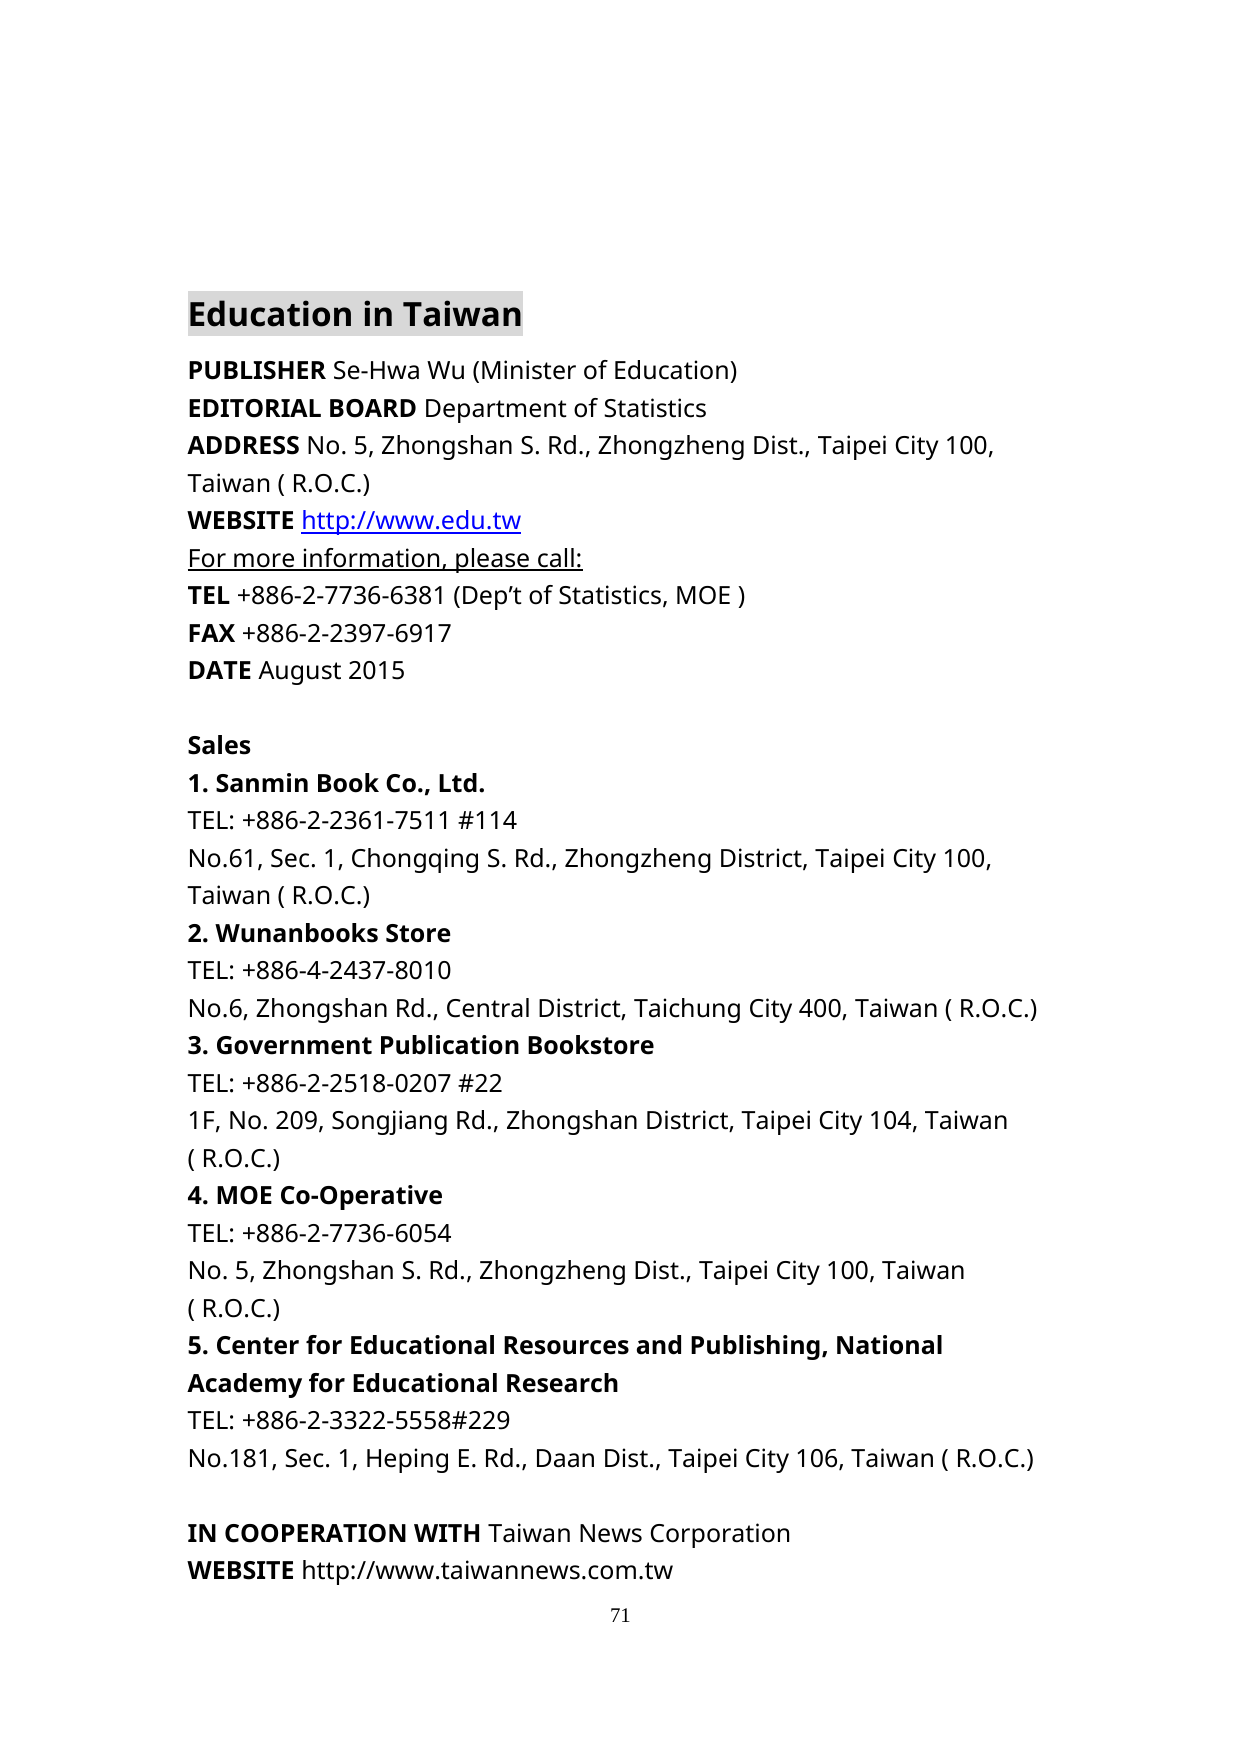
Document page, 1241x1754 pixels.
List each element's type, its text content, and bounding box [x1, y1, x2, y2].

text IN COOPERATION WITH Taiwan News Corporation [187, 1514, 1053, 1551]
text No.61, Sec. 1, Chongqing S. Rd., Zhongzheng District, Taipei City 100, Taiwan ( R.O.C.) [187, 839, 1053, 914]
text WEBSITE http://www.edu.tw [187, 501, 1053, 539]
text 4. MOE Co-Operative [187, 1176, 1053, 1214]
text TEL: +886-2-2361-7511 #114 [187, 801, 1053, 839]
text TEL: +886-2-7736-6054 [187, 1214, 1053, 1251]
text ADDRESS No. 5, Zhongshan S. Rd., Zhongzheng Dist., Taipei City 100, Taiwan ( R.O.C.) [187, 426, 1053, 501]
text DATE August 2015 [187, 651, 1053, 689]
text No.181, Sec. 1, Heping E. Rd., Daan Dist., Taipei City 106, Taiwan ( R.O.C.) [187, 1439, 1053, 1476]
text No. 5, Zhongshan S. Rd., Zhongzheng Dist., Taipei City 100, Taiwan ( R.O.C.) [187, 1251, 1053, 1326]
text PUBLISHER Se-Hwa Wu (Minister of Education) [187, 351, 1053, 389]
text 1F, No. 209, Songjiang Rd., Zhongshan District, Taipei City 104, Taiwan ( R.O.C.) [187, 1101, 1053, 1176]
text For more information, please call: [187, 539, 1053, 576]
text Education in Taiwan [187, 276, 1053, 351]
text TEL: +886-4-2437-8010 [187, 951, 1053, 989]
text TEL: +886-2-2518-0207 #22 [187, 1064, 1053, 1101]
text 1. Sanmin Book Co., Ltd. [187, 764, 1053, 801]
text Sales [187, 726, 1053, 764]
text 2. Wunanbooks Store [187, 914, 1053, 951]
text TEL: +886-2-3322-5558#229 [187, 1401, 1053, 1439]
text 5. Center for Educational Resources and Publishing, National Academy for Educational Research [187, 1326, 1053, 1401]
text TEL +886-2-7736-6381 (Dep’t of Statistics, MOE ) [187, 576, 1053, 614]
text 3. Government Publication Bookstore [187, 1026, 1053, 1064]
text EDITORIAL BOARD Department of Statistics [187, 389, 1053, 426]
text WEBSITE http://www.taiwannews.com.tw [187, 1551, 1053, 1589]
text No.6, Zhongshan Rd., Central District, Taichung City 400, Taiwan ( R.O.C.) [187, 989, 1053, 1026]
text FAX +886-2-2397-6917 [187, 614, 1053, 651]
